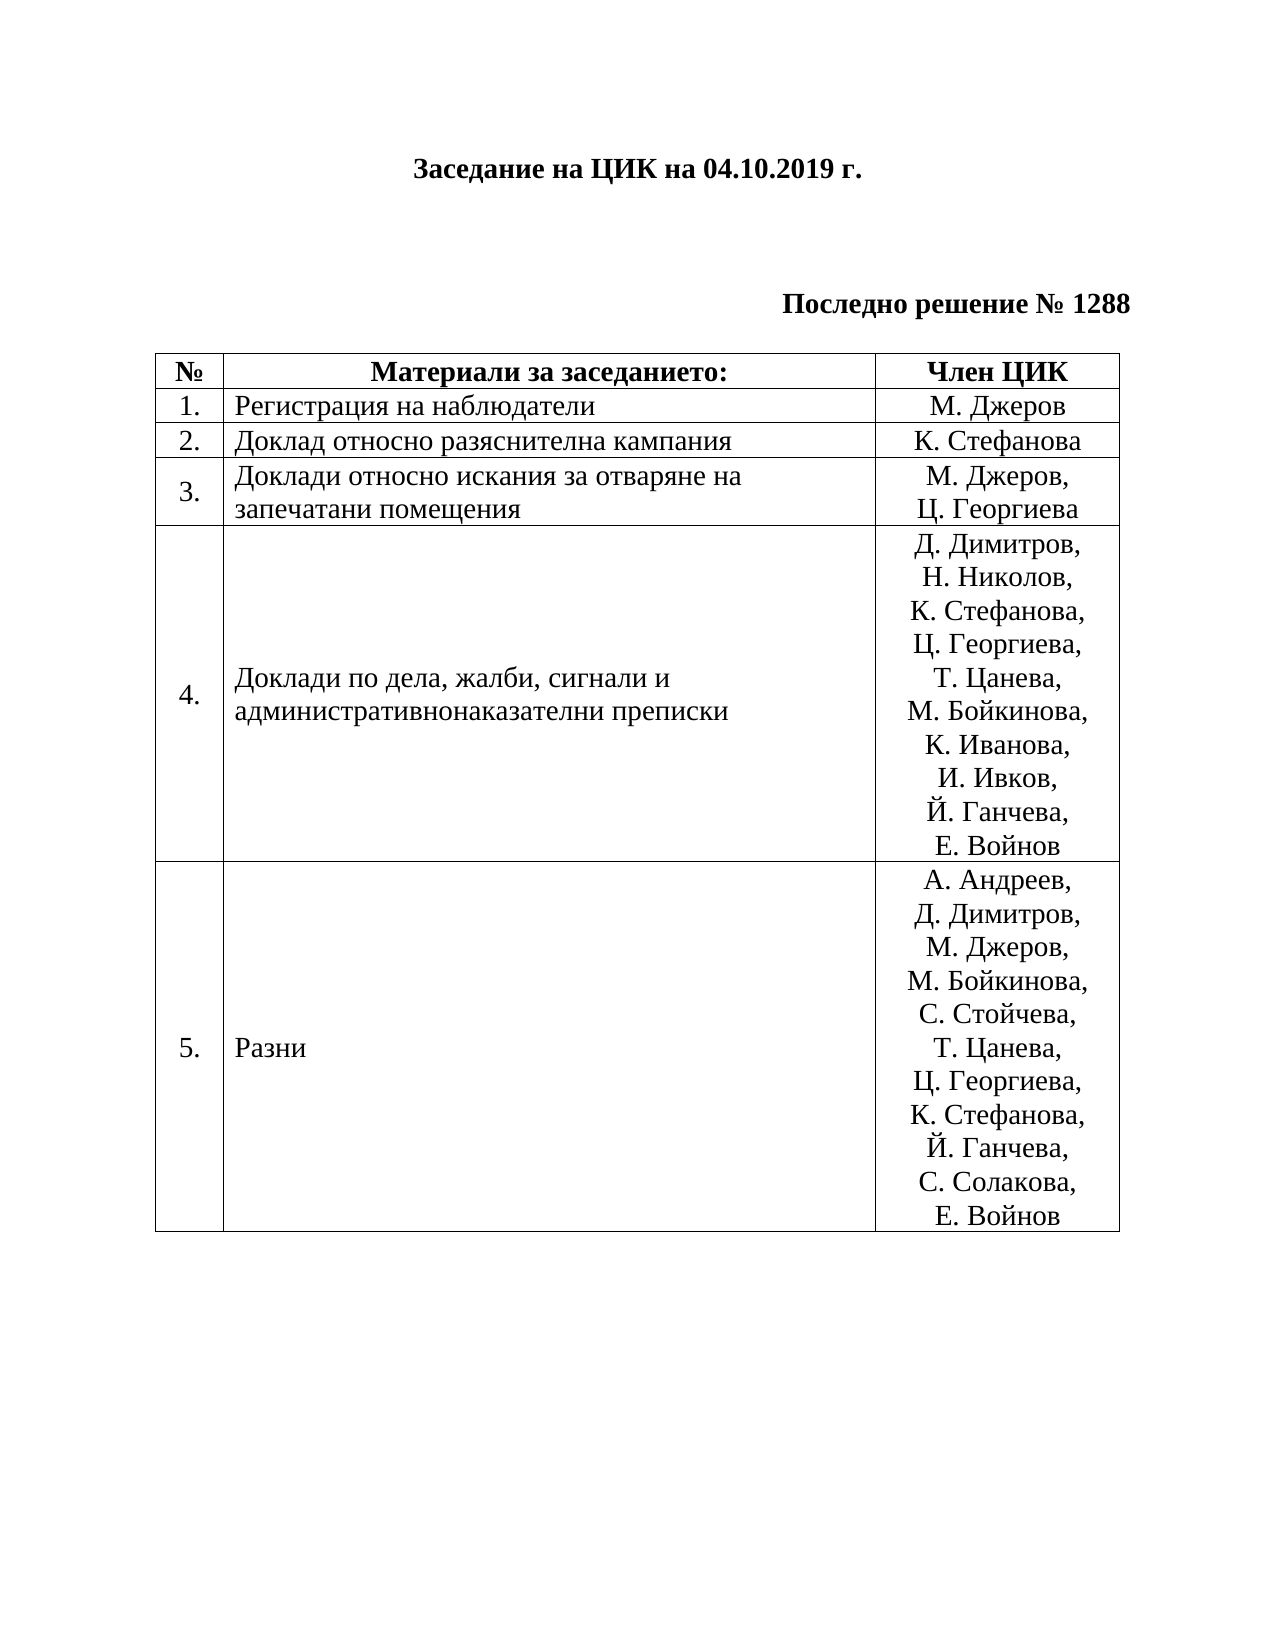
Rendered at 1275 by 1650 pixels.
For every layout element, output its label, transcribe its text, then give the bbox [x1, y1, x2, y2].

table_header Член ЦИК [876, 354, 1119, 387]
table_cell 1. [156, 389, 223, 422]
table_cell Доклади по дела, жалби, сигнали и административнонаказателни преписки [224, 526, 875, 861]
table_cell Доклад относно разяснителна кампания [224, 423, 875, 457]
text Заседание на ЦИК на 04.10.2019 г. [148, 152, 1127, 185]
text Последно решение № 1288 [148, 286, 1131, 319]
table_cell 5. [156, 862, 223, 1231]
table_cell К. Стефанова [876, 423, 1119, 457]
table_cell 4. [156, 526, 223, 861]
table_cell М. Джеров [876, 389, 1119, 422]
table_cell 2. [156, 423, 223, 457]
table_cell Доклади относно искания за отваряне на запечатани помещения [224, 458, 875, 525]
table_header Материали за заседанието: [224, 354, 875, 387]
table_cell Разни [224, 862, 875, 1231]
table_cell А. Андреев, Д. Димитров, М. Джеров, М. Бойкинова, С. Стойчева, Т. Цанева, Ц. Георгиева, К. Стефанова, Й. Ганчева, С. Солакова, Е. Войнов [876, 862, 1119, 1231]
table_cell М. Джеров, Ц. Георгиева [876, 458, 1119, 525]
table_cell Д. Димитров, Н. Николов, К. Стефанова, Ц. Георгиева, Т. Цанева, М. Бойкинова, К. Иванова, И. Ивков, Й. Ганчева, Е. Войнов [876, 526, 1119, 861]
table_cell Регистрация на наблюдатели [224, 389, 875, 422]
table_header № [156, 354, 223, 387]
table_cell 3. [156, 458, 223, 525]
